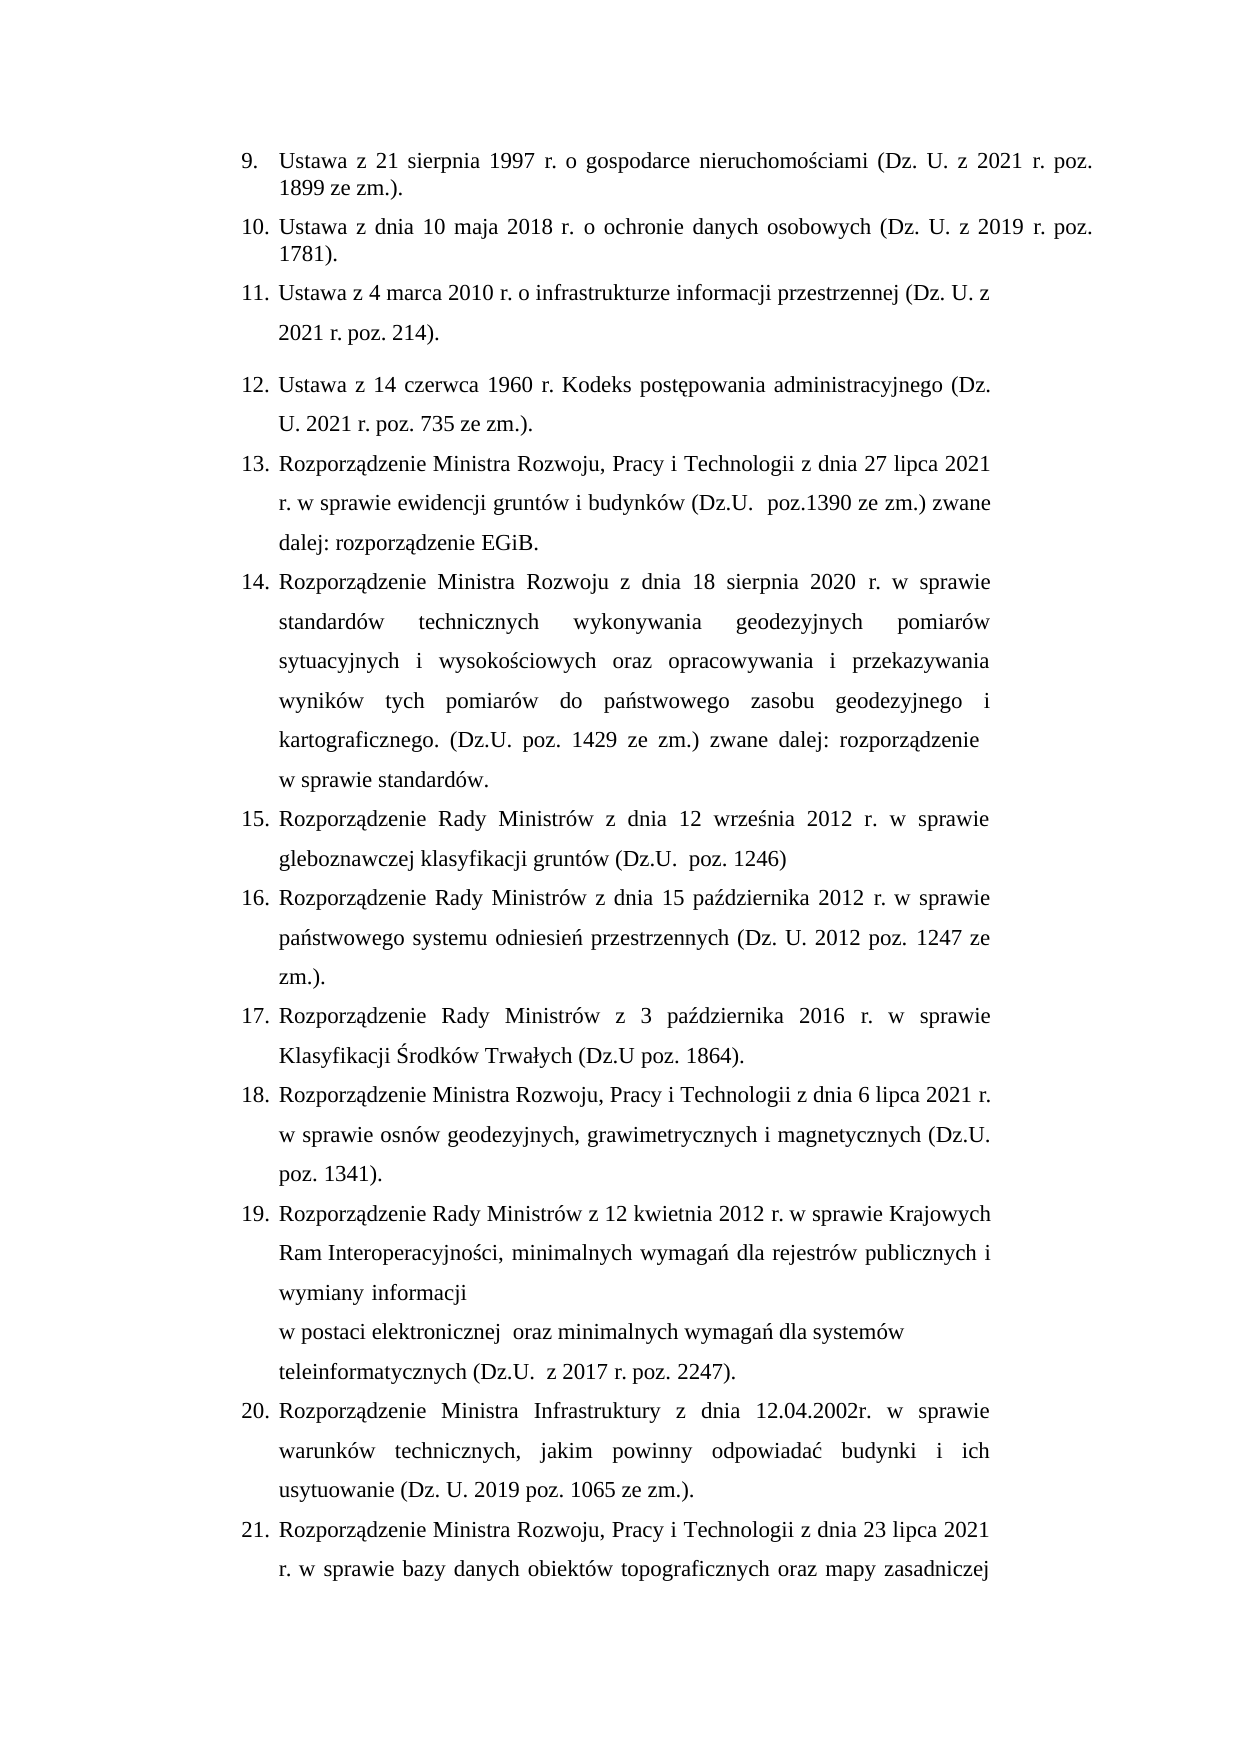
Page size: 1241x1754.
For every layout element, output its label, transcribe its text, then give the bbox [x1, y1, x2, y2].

list Rozporządzenie Rady Ministrów z dnia 12 września 2012 r. w sprawie gleboznawczej klasyfikacji gruntów (Dz.U. poz. 1246) [241, 805, 991, 871]
list Ustawa z 21 sierpnia 1997 r. o gospodarce nieruchomościami (Dz. U. z 2021 r. poz. 1899 ze zm.). [241, 148, 1093, 200]
list Ustawa z 14 czerwca 1960 r. Kodeks postępowania administracyjnego (Dz. U. 2021 r. poz. 735 ze zm.). [241, 371, 991, 437]
list Ustawa z dnia 10 maja 2018 r. o ochronie danych osobowych (Dz. U. z 2019 r. poz. 1781). [241, 213, 1093, 266]
list Rozporządzenie Ministra Rozwoju, Pracy i Technologii z dnia 6 lipca 2021 r. w sprawie osnów geodezyjnych, grawimetrycznych i magnetycznych (Dz.U. poz. 1341). [241, 1081, 991, 1187]
list Rozporządzenie Ministra Rozwoju z dnia 18 sierpnia 2020 r. w sprawie standardów technicznych wykonywania geodezyjnych pomiarów sytuacyjnych i wysokościowych oraz opracowywania i przekazywania wyników tych pomiarów do państwowego zasobu geodezyjnego i kartograficznego. (Dz.U. poz. 1429 ze zm.) zwane dalej: rozporządzenie w sprawie standardów. [241, 568, 991, 792]
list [241, 1516, 990, 1582]
list Rozporządzenie Ministra Rozwoju, Pracy i Technologii z dnia 27 lipca 2021 r. w sprawie ewidencji gruntów i budynków (Dz.U. poz.1390 ze zm.) zwane dalej: rozporządzenie EGiB. [241, 450, 991, 555]
list Rozporządzenie Rady Ministrów z 3 października 2016 r. w sprawie Klasyfikacji Środków Trwałych (Dz.U poz. 1864). [241, 1002, 991, 1068]
list Ustawa z 4 marca 2010 r. o infrastrukturze informacji przestrzennej (Dz. U. z 2021 r. poz. 214). [241, 279, 990, 345]
list Rozporządzenie Ministra Infrastruktury z dnia 12.04.2002r. w sprawie warunków technicznych, jakim powinny odpowiadać budynki i ich usytuowanie (Dz. U. 2019 poz. 1065 ze zm.). [241, 1397, 991, 1503]
list Rozporządzenie Rady Ministrów z 12 kwietnia 2012 r. w sprawie Krajowych Ram Interoperacyjności, minimalnych wymagań dla rejestrów publicznych i wymiany informacji [241, 1200, 991, 1305]
list Rozporządzenie Rady Ministrów z dnia 15 października 2012 r. w sprawie państwowego systemu odniesień przestrzennych (Dz. U. 2012 poz. 1247 ze zm.). [241, 884, 990, 989]
text w postaci elektronicznej oraz minimalnych wymagań dla systemów teleinformatycznych (Dz.U. z 2017 r. poz. 2247). [279, 1318, 982, 1384]
